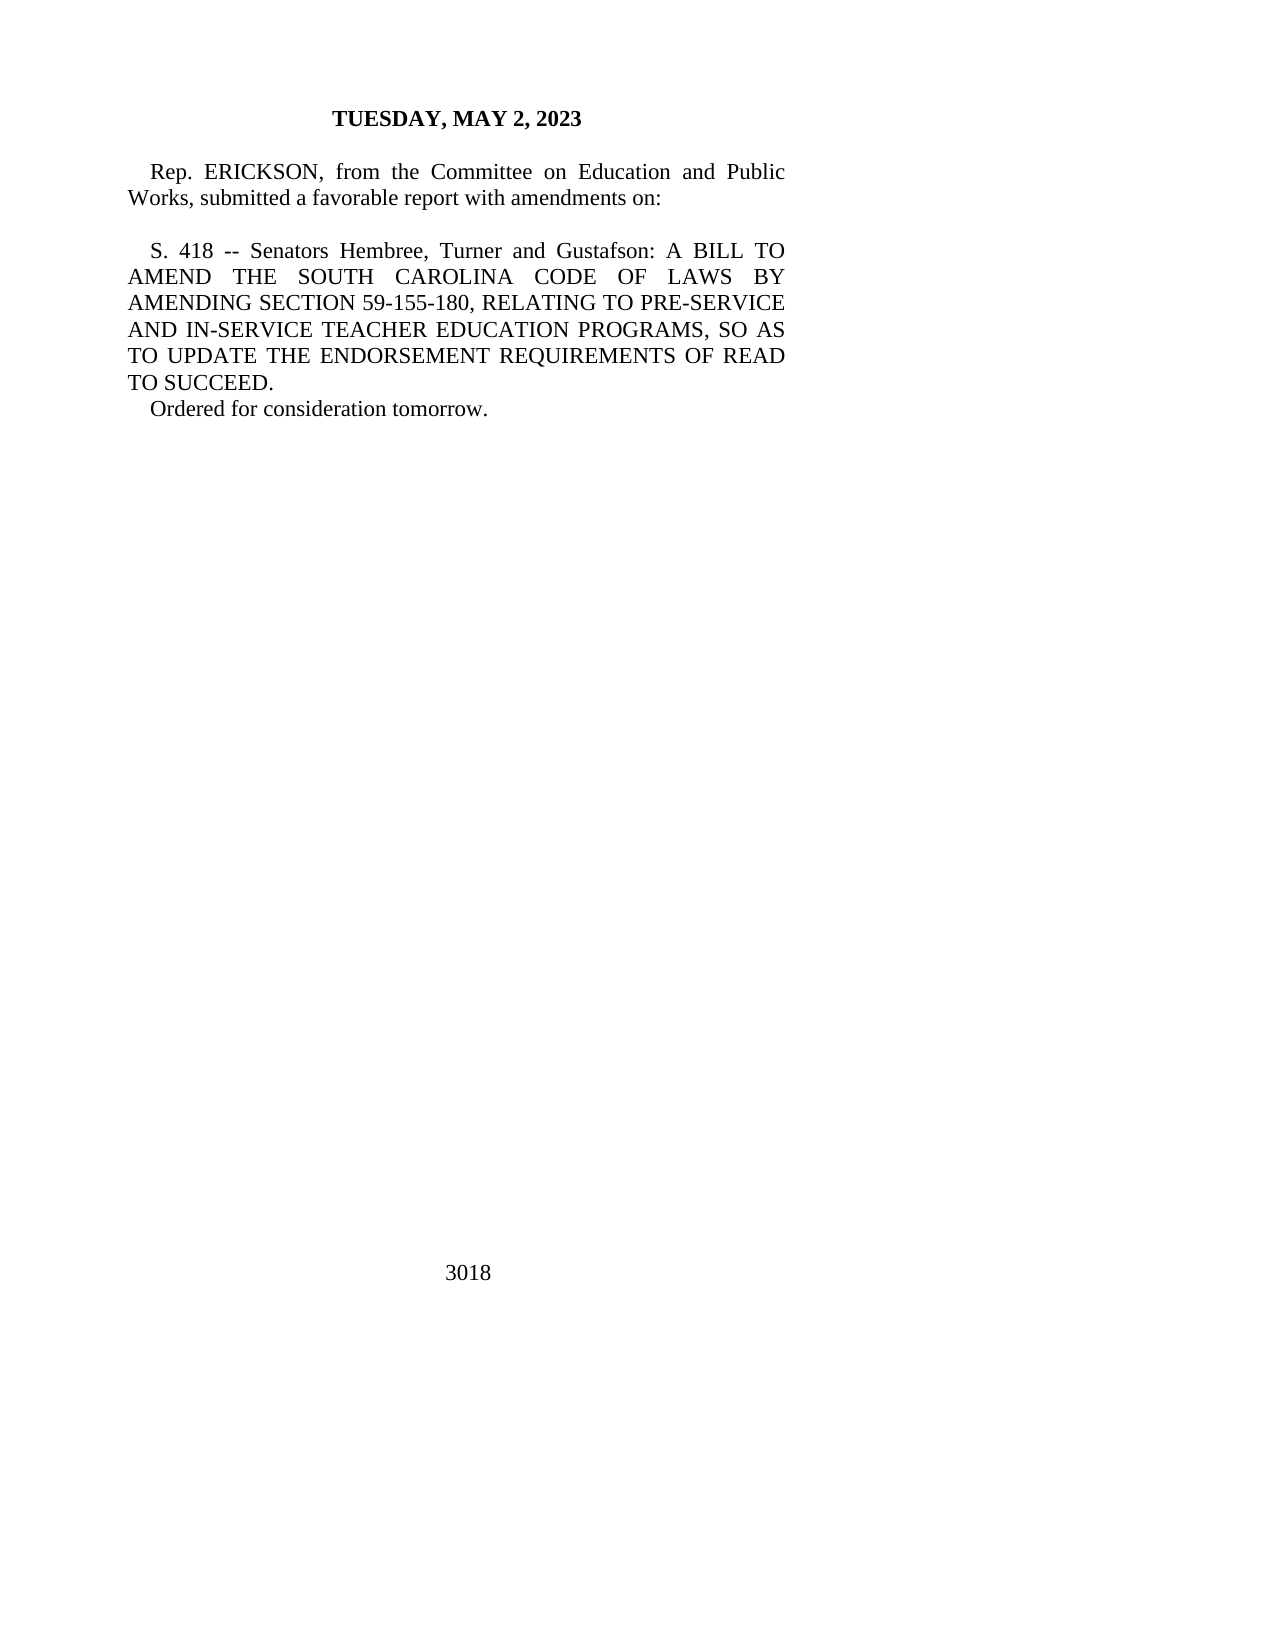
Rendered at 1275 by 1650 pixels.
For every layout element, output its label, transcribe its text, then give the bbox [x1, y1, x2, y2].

text Rep. ERICKSON, from the Committee on Education and Public Works, submitted a favorable report with amendments on: [127, 158, 786, 210]
text S. 418 -- Senators Hembree, Turner and Gustafson: A BILL TO AMEND THE SOUTH CAROLINA CODE OF LAWS BY AMENDING SECTION 59-155-180, RELATING TO PRE-SERVICE AND IN-SERVICE TEACHER EDUCATION PROGRAMS, SO AS TO UPDATE THE ENDORSEMENT REQUIREMENTS OF READ TO SUCCEED. [127, 237, 786, 395]
text Ordered for consideration tomorrow. [127, 395, 786, 421]
